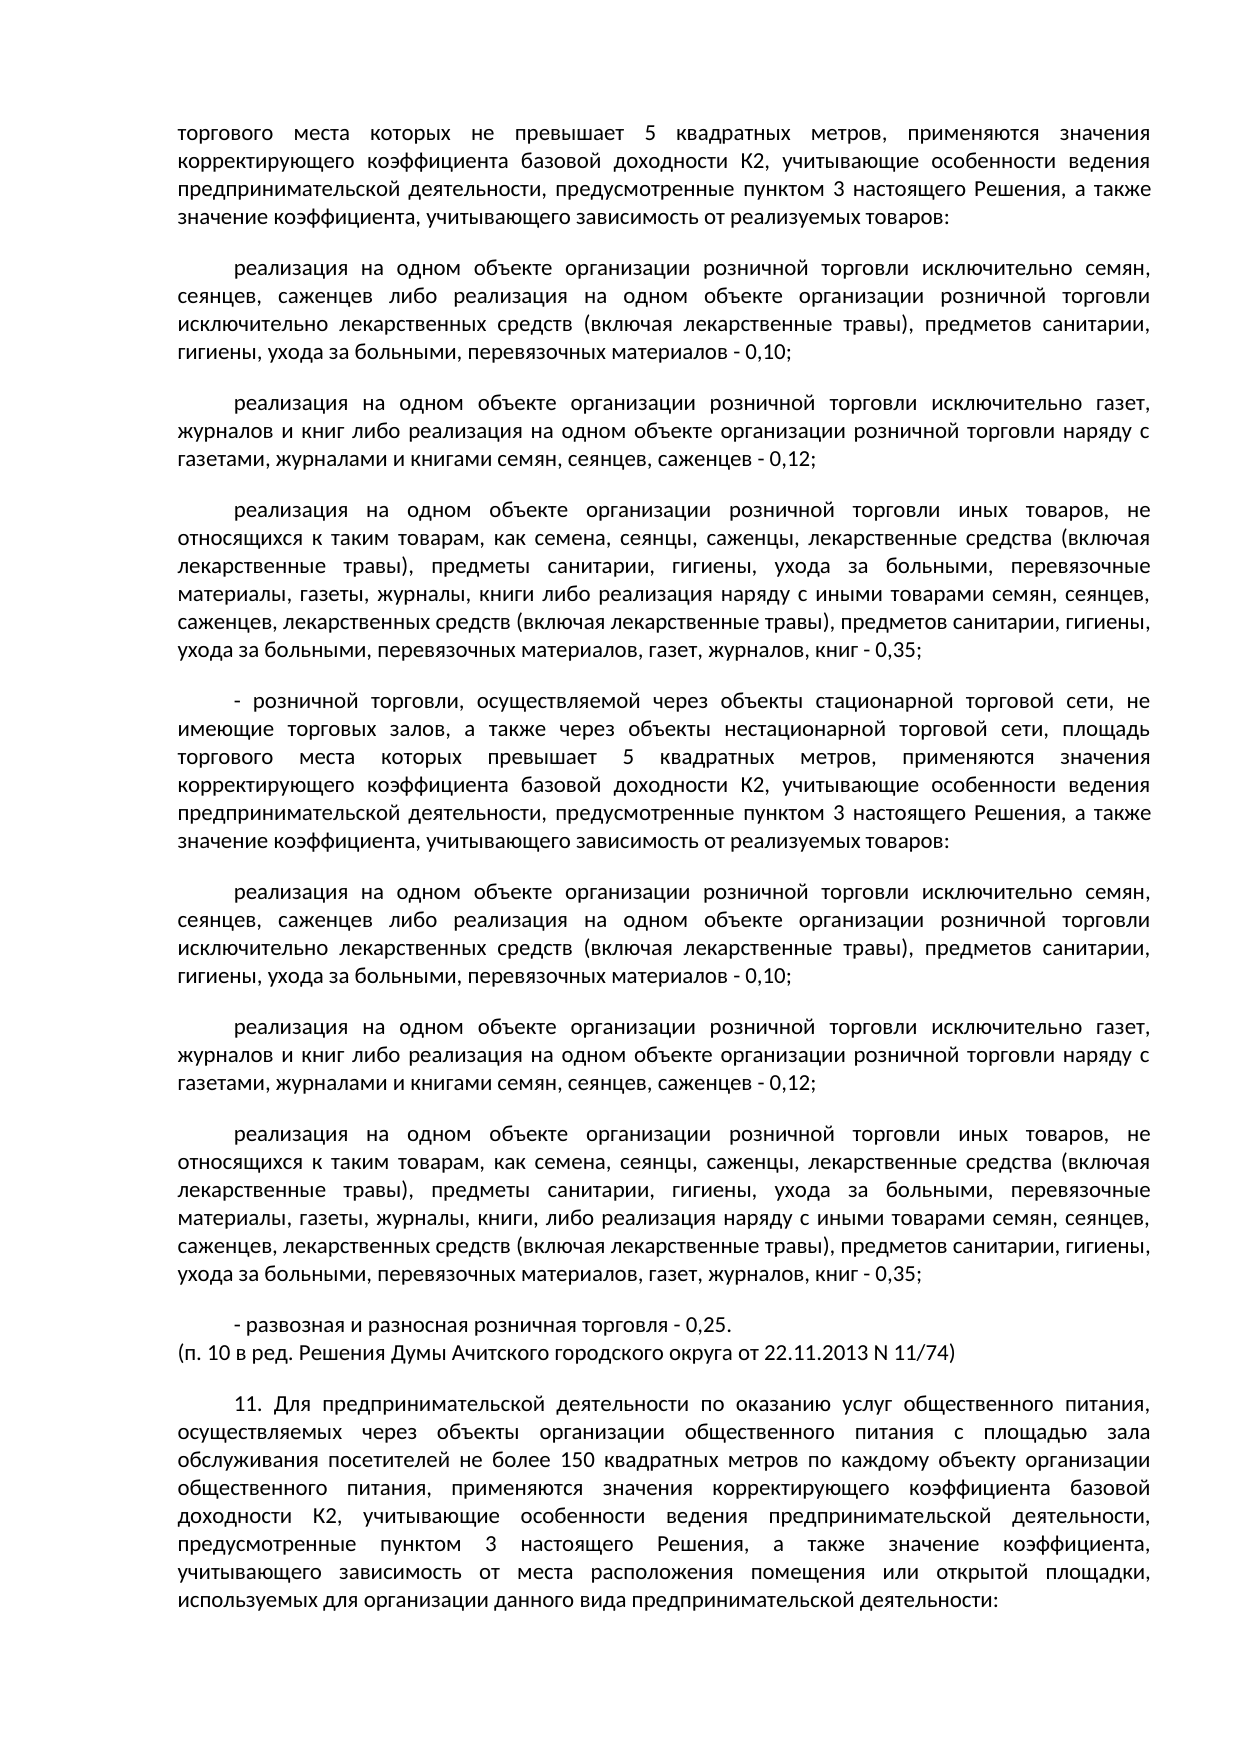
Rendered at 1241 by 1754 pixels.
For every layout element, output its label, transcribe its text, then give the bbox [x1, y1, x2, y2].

text реализация на одном объекте организации розничной торговли исключительно газет, журналов и книг либо реализация на одном объекте организации розничной торговли наряду с газетами, журналами и книгами семян, сеянцев, саженцев - 0,12; [177, 388, 1152, 472]
text реализация на одном объекте организации розничной торговли исключительно семян, сеянцев, саженцев либо реализация на одном объекте организации розничной торговли исключительно лекарственных средств (включая лекарственные травы), предметов санитарии, гигиены, ухода за больными, перевязочных материалов - 0,10; [177, 877, 1152, 989]
text реализация на одном объекте организации розничной торговли иных товаров, не относящихся к таким товарам, как семена, сеянцы, саженцы, лекарственные средства (включая лекарственные травы), предметы санитарии, гигиены, ухода за больными, перевязочные материалы, газеты, журналы, книги либо реализация наряду с иными товарами семян, сеянцев, саженцев, лекарственных средств (включая лекарственные травы), предметов санитарии, гигиены, ухода за больными, перевязочных материалов, газет, журналов, книг - 0,35; [177, 495, 1152, 663]
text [177, 118, 1152, 230]
text 11. Для предпринимательской деятельности по оказанию услуг общественного питания, осуществляемых через объекты организации общественного питания с площадью зала обслуживания посетителей не более 150 квадратных метров по каждому объекту организации общественного питания, применяются значения корректирующего коэффициента базовой доходности К2, учитывающие особенности ведения предпринимательской деятельности, предусмотренные пунктом 3 настоящего Решения, а также значение коэффициента, учитывающего зависимость от места расположения помещения или открытой площадки, используемых для организации данного вида предпринимательской деятельности: [177, 1389, 1152, 1613]
text - развозная и разносная розничная торговля - 0,25. [177, 1310, 1152, 1338]
text реализация на одном объекте организации розничной торговли исключительно газет, журналов и книг либо реализация на одном объекте организации розничной торговли наряду с газетами, журналами и книгами семян, сеянцев, саженцев - 0,12; [177, 1012, 1152, 1096]
text реализация на одном объекте организации розничной торговли иных товаров, не относящихся к таким товарам, как семена, сеянцы, саженцы, лекарственные средства (включая лекарственные травы), предметы санитарии, гигиены, ухода за больными, перевязочные материалы, газеты, журналы, книги, либо реализация наряду с иными товарами семян, сеянцев, саженцев, лекарственных средств (включая лекарственные травы), предметов санитарии, гигиены, ухода за больными, перевязочных материалов, газет, журналов, книг - 0,35; [177, 1119, 1152, 1287]
text (п. 10 в ред. Решения Думы Ачитского городского округа от 22.11.2013 N 11/74) [177, 1338, 1152, 1366]
text - розничной торговли, осуществляемой через объекты стационарной торговой сети, не имеющие торговых залов, а также через объекты нестационарной торговой сети, площадь торгового места которых превышает 5 квадратных метров, применяются значения корректирующего коэффициента базовой доходности К2, учитывающие особенности ведения предпринимательской деятельности, предусмотренные пунктом 3 настоящего Решения, а также значение коэффициента, учитывающего зависимость от реализуемых товаров: [177, 686, 1152, 854]
text реализация на одном объекте организации розничной торговли исключительно семян, сеянцев, саженцев либо реализация на одном объекте организации розничной торговли исключительно лекарственных средств (включая лекарственные травы), предметов санитарии, гигиены, ухода за больными, перевязочных материалов - 0,10; [177, 253, 1152, 365]
